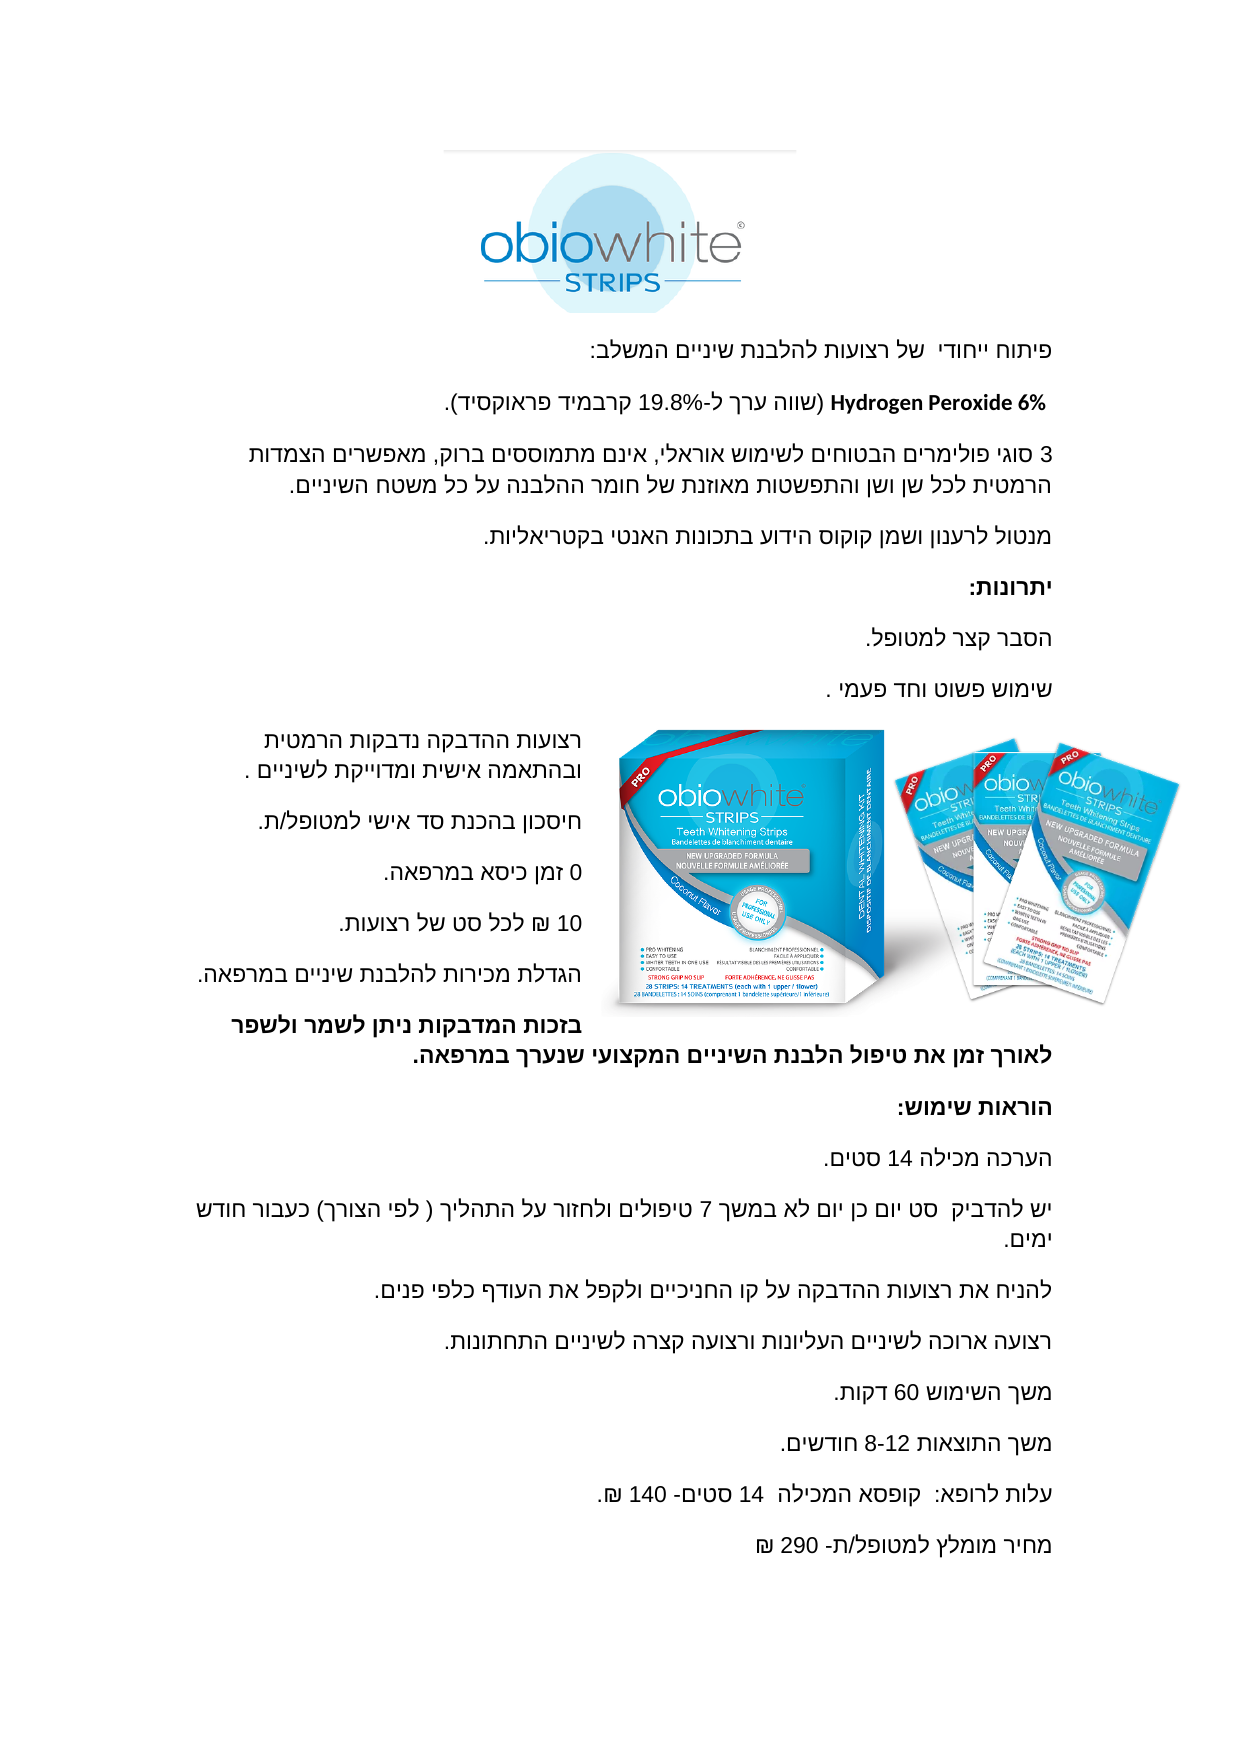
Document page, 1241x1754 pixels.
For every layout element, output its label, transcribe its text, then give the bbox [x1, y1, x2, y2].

text הוראות שימוש: [187, 1093, 1053, 1120]
text Hydrogen Peroxide 6% (שווה ערך ל-19.8% קרבמיד פראוקסיד). [187, 388, 1053, 416]
text להניח את רצועות ההדבקה על קו החניכיים ולקפל את העודף כלפי פנים. [187, 1277, 1053, 1303]
text משך השימוש 60 דקות. [187, 1379, 1053, 1405]
text עלות לרופא: קופסא המכילה 14 סטים- 140 ₪. [187, 1481, 1053, 1507]
picture [601, 706, 1188, 1017]
text שימוש פשוט וחד פעמי . [187, 676, 1053, 702]
text 10 ₪ לכל סט של רצועות. [187, 910, 601, 937]
text הסבר קצר למטופל. [187, 625, 1053, 651]
text בזכות המדבקות ניתן לשמר ולשפר לאורך זמן את טיפול הלבנת השיניים המקצועי שנערך במרפאה. [187, 1012, 1053, 1069]
text יתרונות: [187, 574, 1053, 600]
text הגדלת מכירות להלבנת שיניים במרפאה. [187, 961, 601, 988]
text משך התוצאות 8-12 חודשים. [187, 1430, 1053, 1456]
text רצועה ארוכה לשיניים העליונות ורצועה קצרה לשיניים התחתונות. [187, 1328, 1053, 1354]
text יש להדביק סט יום כן יום לא במשך 7 טיפולים ולחזור על התהליך ( לפי הצורך) כעבור חודש ימים. [187, 1196, 1053, 1252]
text רצועות ההדבקה נדבקות הרמטית ובהתאמה אישית ומדוייקת לשיניים . [187, 727, 601, 783]
picture [443, 150, 797, 313]
text מנטול לרענון ושמן קוקוס הידוע בתכונות האנטי בקטריאליות. [187, 523, 1053, 549]
text חיסכון בהכנת סד אישי למטופל/ת. [187, 808, 601, 834]
text פיתוח ייחודי של רצועות להלבנת שיניים המשלב: [187, 337, 1053, 364]
text הערכה מכילה 14 סטים. [187, 1144, 1053, 1171]
text מחיר מומלץ למטופל/ת- 290 ₪ [187, 1532, 1053, 1558]
text 3 סוגי פולימרים הבטוחים לשימוש אוראלי, אינם מתמוססים ברוק, מאפשרים הצמדות הרמטית לכל שן ושן והתפשטות מאוזנת של חומר ההלבנה על כל משטח השיניים. [187, 441, 1053, 498]
text 0 זמן כיסא במרפאה. [187, 859, 601, 886]
